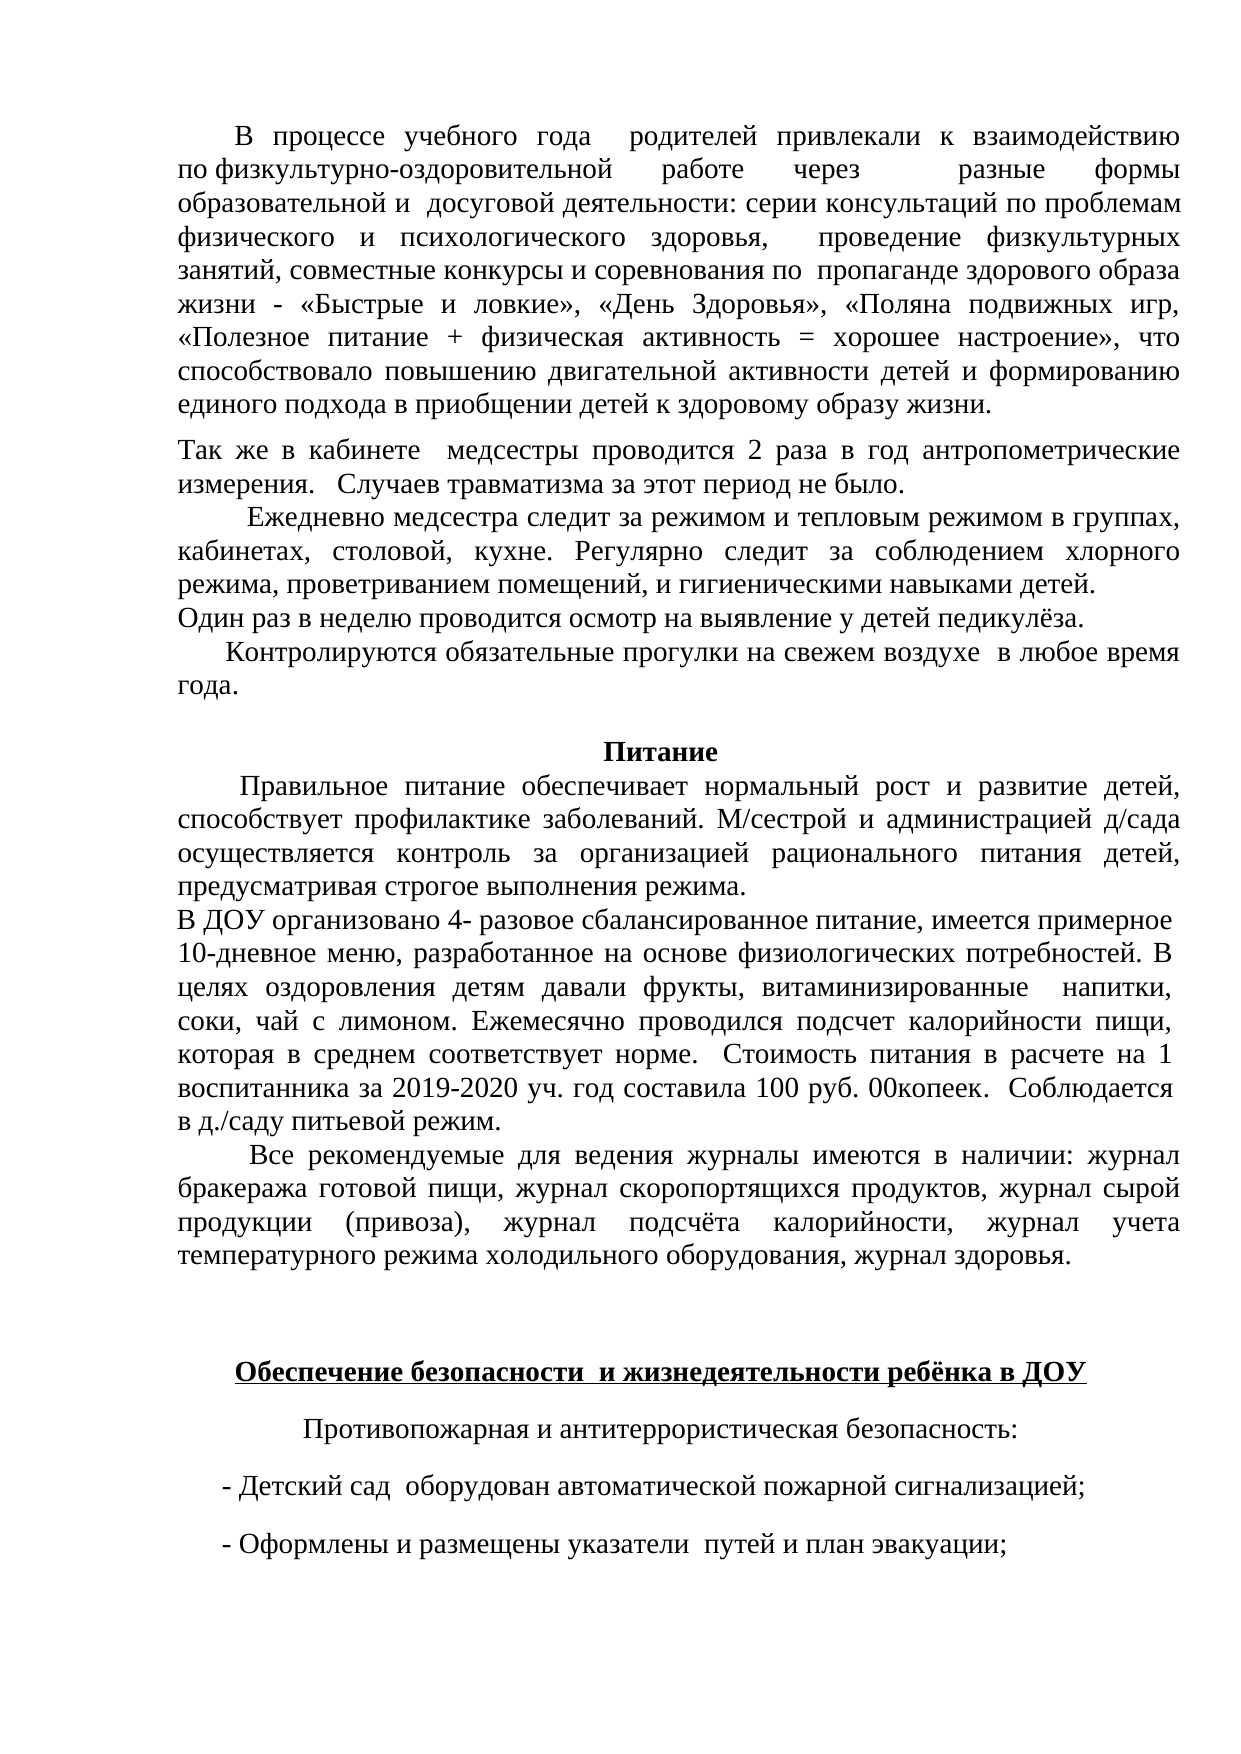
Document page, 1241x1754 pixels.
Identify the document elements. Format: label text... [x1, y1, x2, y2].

text Противопожарная и антитеррористическая безопасность: [140, 1411, 1181, 1444]
text Правильное питание обеспечивает нормальный рост и развитие детей, способствует профилактике заболеваний. М/сестрой и администрацией д/сада осуществляется контроль за организацией рационального питания детей, предусматривая строгое выполнения режима. [177, 768, 1181, 902]
text Обеспечение безопасности и жизнедеятельности ребёнка в ДОУ [140, 1354, 1181, 1387]
text Все рекомендуемые для ведения журналы имеются в наличии: журнал бракеража готовой пищи, журнал скоропортящихся продуктов, журнал сырой продукции (привоза), журнал подсчёта калорийности, журнал учета температурного режима холодильного оборудования, журнал здоровья. [140, 1137, 1181, 1271]
text В ДОУ организовано 4- разовое сбалансированное питание, имеется примерное 10-дневное меню, разработанное на основе физиологических потребностей. В целях оздоровления детям давали фрукты, витаминизированные напитки, соки, чай с лимоном. Ежемесячно проводился подсчет калорийности пищи, которая в среднем соответствует норме. Стоимость питания в расчете на 1 воспитанника за 2019-2020 уч. год составила 100 руб. 00копеек. Соблюдается в д./саду питьевой режим. [140, 902, 1173, 1137]
text Контролируются обязательные прогулки на свежем воздухе в любое время года. [140, 634, 1181, 701]
text Питание [140, 734, 1181, 768]
text Ежедневно медсестра следит за режимом и тепловым режимом в группах, кабинетах, столовой, кухне. Регулярно следит за соблюдением хлорного режима, проветриванием помещений, и гигиеническими навыками детей. [140, 499, 1181, 600]
text В процессе учебного года родителей привлекали к взаимодействию по физкультурно-оздоровительной работе через разные формы образовательной и досуговой деятельности: серии консультаций по проблемам физического и психологического здоровья, проведение физкультурных занятий, совместные конкурсы и соревнования по пропаганде здорового образа жизни - «Быстрые и ловкие», «День Здоровья», «Поляна подвижных игр, «Полезное питание + физическая активность = хорошее настроение», что способствовало повышению двигательной активности детей и формированию единого подхода в приобщении детей к здоровому образу жизни. [177, 118, 1181, 420]
text Один раз в неделю проводится осмотр на выявление у детей педикулёза. [177, 600, 1181, 634]
text Так же в кабинете медсестры проводится 2 раза в год антропометрические измерения. Случаев травматизма за этот период не было. [177, 432, 1181, 499]
text - Детский сад оборудован автоматической пожарной сигнализацией; [222, 1468, 1181, 1501]
text - Оформлены и размещены указатели путей и план эвакуации; [222, 1526, 1181, 1560]
